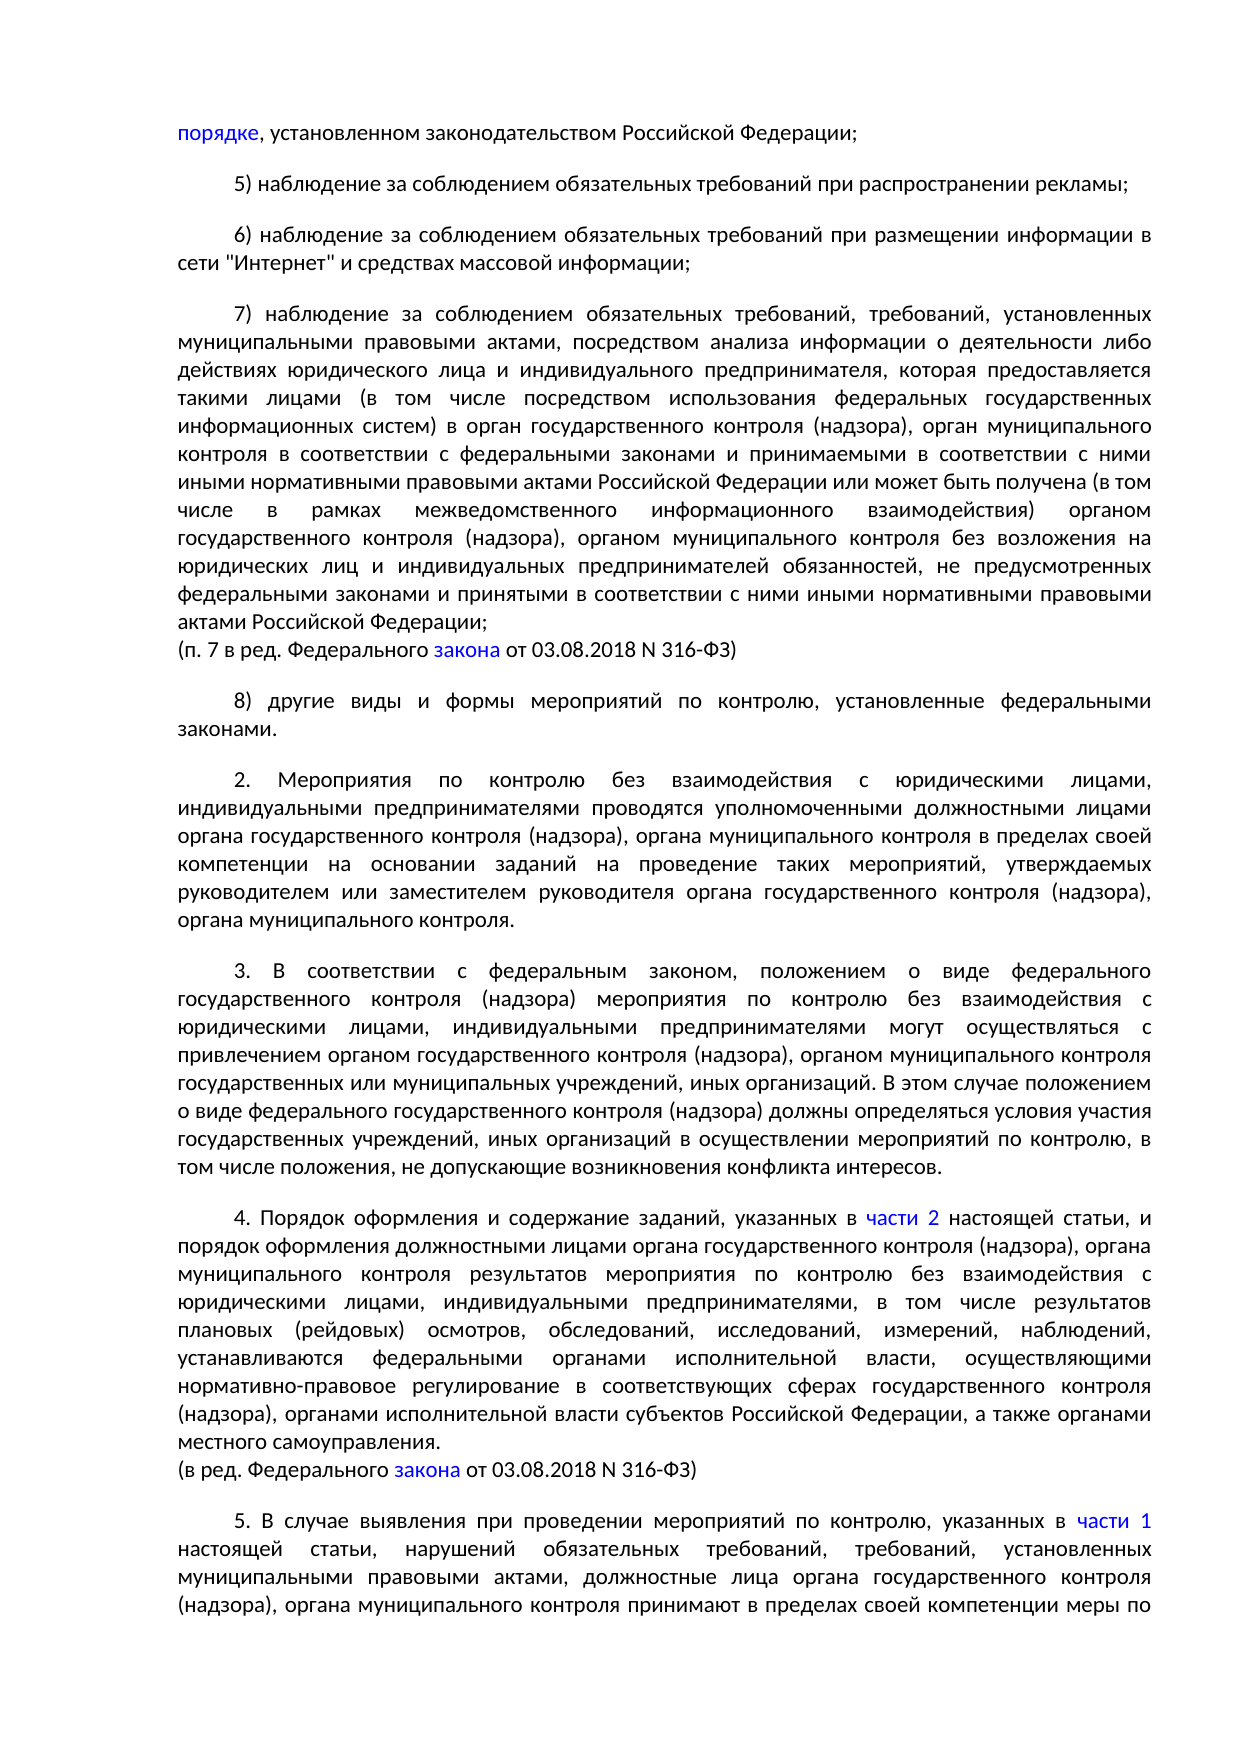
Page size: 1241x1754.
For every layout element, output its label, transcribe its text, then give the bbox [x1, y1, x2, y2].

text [177, 118, 1152, 146]
text 7) наблюдение за соблюдением обязательных требований, требований, установленных муниципальными правовыми актами, посредством анализа информации о деятельности либо действиях юридического лица и индивидуального предпринимателя, которая предоставляется такими лицами (в том числе посредством использования федеральных государственных информационных систем) в орган государственного контроля (надзора), орган муниципального контроля в соответствии с федеральными законами и принимаемыми в соответствии с ними иными нормативными правовыми актами Российской Федерации или может быть получена (в том числе в рамках межведомственного информационного взаимодействия) органом государственного контроля (надзора), органом муниципального контроля без возложения на юридических лиц и индивидуальных предпринимателей обязанностей, не предусмотренных федеральными законами и принятыми в соответствии с ними иными нормативными правовыми актами Российской Федерации; [177, 299, 1152, 635]
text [177, 1506, 1152, 1618]
text (в ред. Федерального закона от 03.08.2018 N 316-ФЗ) [177, 1455, 1152, 1483]
text 4. Порядок оформления и содержание заданий, указанных в части 2 настоящей статьи, и порядок оформления должностными лицами органа государственного контроля (надзора), органа муниципального контроля результатов мероприятия по контролю без взаимодействия с юридическими лицами, индивидуальными предпринимателями, в том числе результатов плановых (рейдовых) осмотров, обследований, исследований, измерений, наблюдений, устанавливаются федеральными органами исполнительной власти, осуществляющими нормативно-правовое регулирование в соответствующих сферах государственного контроля (надзора), органами исполнительной власти субъектов Российской Федерации, а также органами местного самоуправления. [177, 1203, 1152, 1455]
text (п. 7 в ред. Федерального закона от 03.08.2018 N 316-ФЗ) [177, 635, 1152, 663]
text 3. В соответствии с федеральным законом, положением о виде федерального государственного контроля (надзора) мероприятия по контролю без взаимодействия с юридическими лицами, индивидуальными предпринимателями могут осуществляться с привлечением органом государственного контроля (надзора), органом муниципального контроля государственных или муниципальных учреждений, иных организаций. В этом случае положением о виде федерального государственного контроля (надзора) должны определяться условия участия государственных учреждений, иных организаций в осуществлении мероприятий по контролю, в том числе положения, не допускающие возникновения конфликта интересов. [177, 956, 1152, 1180]
text 8) другие виды и формы мероприятий по контролю, установленные федеральными законами. [177, 686, 1152, 742]
text 6) наблюдение за соблюдением обязательных требований при размещении информации в сети "Интернет" и средствах массовой информации; [177, 220, 1152, 276]
text 5) наблюдение за соблюдением обязательных требований при распространении рекламы; [177, 169, 1152, 197]
text 2. Мероприятия по контролю без взаимодействия с юридическими лицами, индивидуальными предпринимателями проводятся уполномоченными должностными лицами органа государственного контроля (надзора), органа муниципального контроля в пределах своей компетенции на основании заданий на проведение таких мероприятий, утверждаемых руководителем или заместителем руководителя органа государственного контроля (надзора), органа муниципального контроля. [177, 765, 1152, 933]
